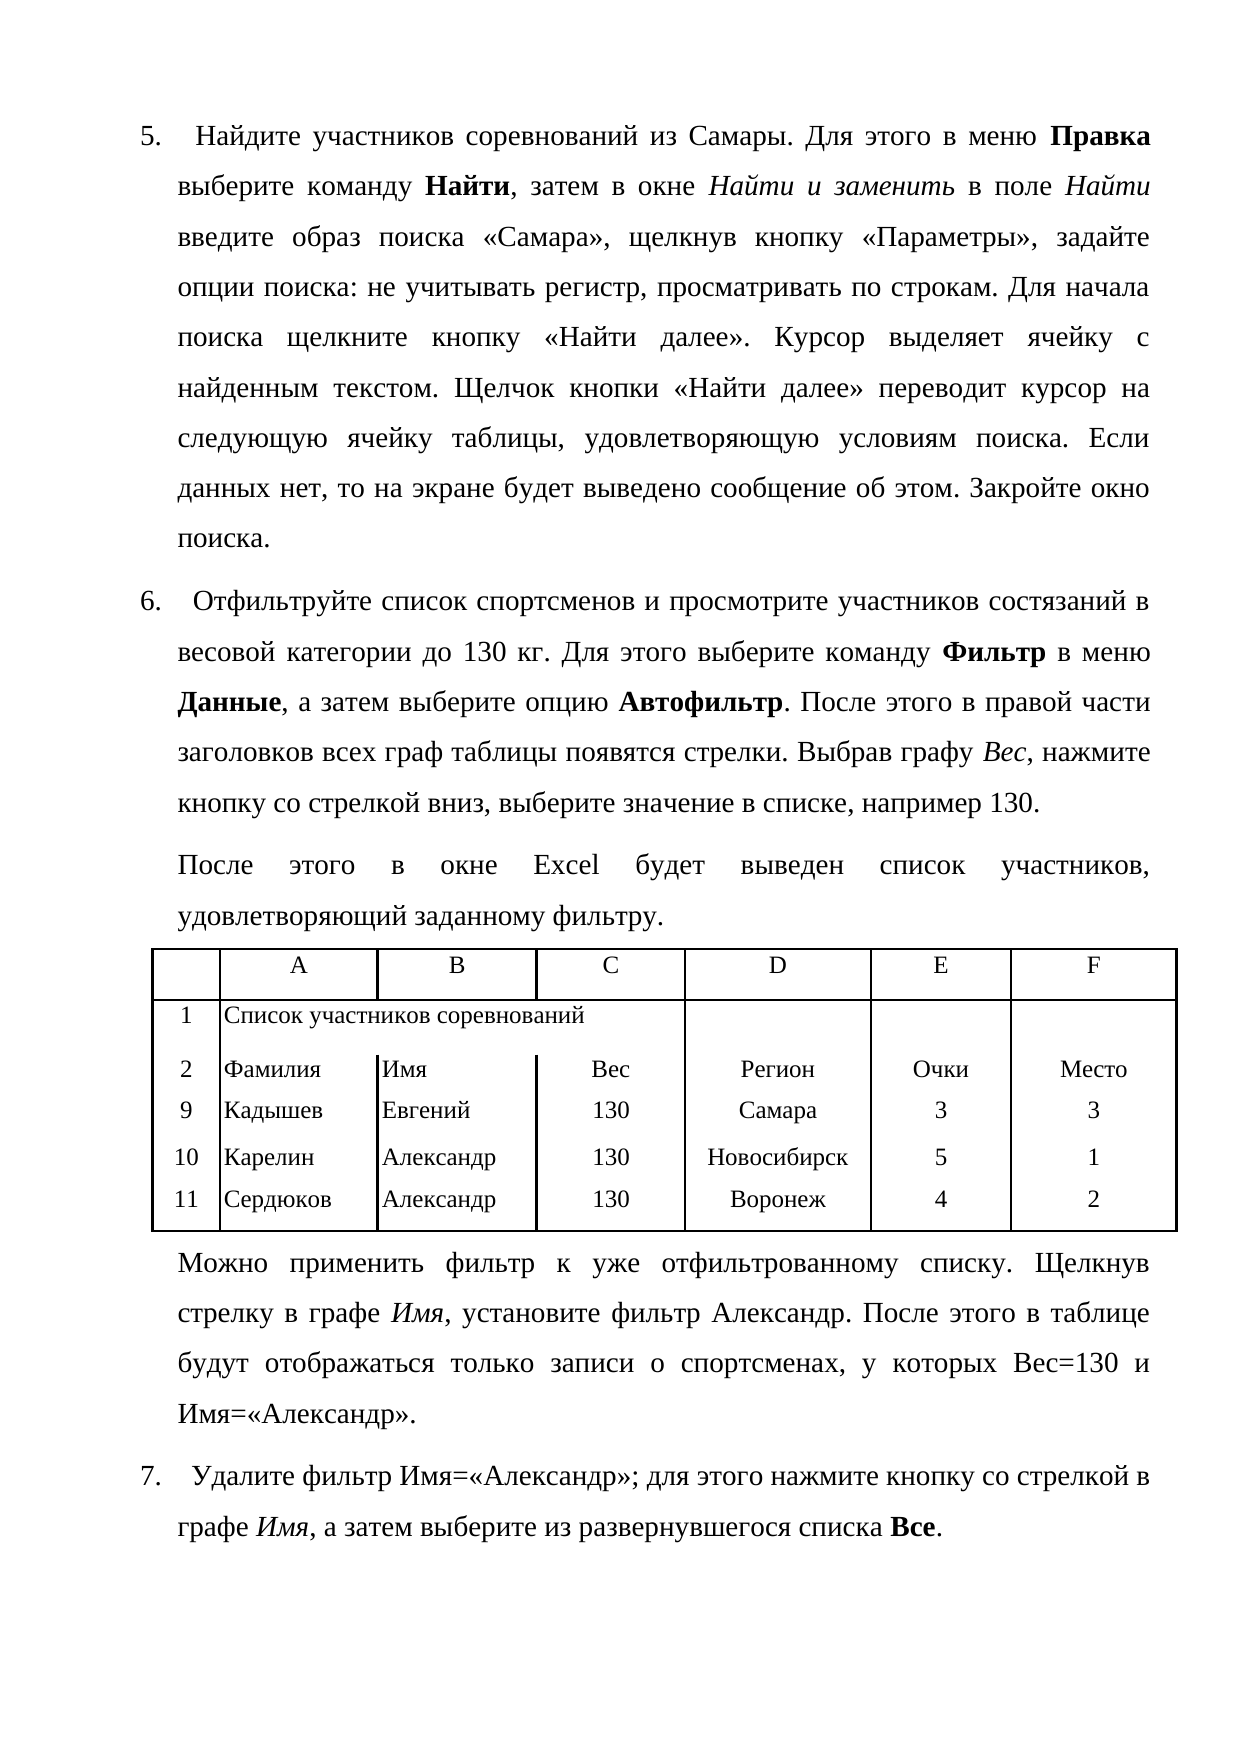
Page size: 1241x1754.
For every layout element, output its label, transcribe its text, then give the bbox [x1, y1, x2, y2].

table_cell Список участников соревнований [221, 1001, 684, 1054]
table_cell Воронеж [686, 1184, 870, 1230]
table_cell [1012, 1001, 1175, 1054]
table_cell 3 [872, 1095, 1010, 1142]
table_cell 2 [154, 1055, 219, 1095]
table_cell Регион [686, 1055, 870, 1095]
table_cell Александр [379, 1142, 535, 1184]
table_header Е [872, 950, 1010, 998]
table_cell Александр [379, 1184, 535, 1230]
table_cell Евгений [379, 1095, 535, 1142]
table_cell 1 [1012, 1142, 1175, 1184]
table_cell Имя [379, 1055, 535, 1095]
table_cell Самара [686, 1095, 870, 1142]
table_cell Вес [538, 1055, 684, 1095]
text 5. Найдите участников соревнований из Самары. Для этого в меню Правка выберите команду Найти, затем в окне Найти и заменить в поле Найти введите образ поиска «Самара», щелкнув кнопку «Параметры», задайте опции поиска: не учитывать регистр, просматривать по строкам. Для начала поиска щелкните кнопку «Найти далее». Курсор выделяет ячейку с найденным текстом. Щелчок кнопки «Найти далее» переводит курсор на следующую ячейку таблицы, удовлетворяющую условиям поиска. Если данных нет, то на экране будет выведено сообщение об этом. Закройте окно поиска. [140, 118, 1151, 554]
table_header D [686, 950, 870, 998]
table_cell 11 [154, 1184, 219, 1230]
table_header [154, 950, 219, 998]
table_cell 1 [154, 1001, 219, 1054]
table_header F [1012, 950, 1175, 998]
table_cell [686, 1001, 870, 1054]
table_cell Место [1012, 1055, 1175, 1095]
table_cell Сердюков [221, 1184, 376, 1230]
table_header В [379, 950, 535, 998]
table_cell Кадышев [221, 1095, 376, 1142]
table_cell 130 [538, 1184, 684, 1230]
table_cell 130 [538, 1142, 684, 1184]
table_header А [221, 950, 376, 998]
text 7. Удалите фильтр Имя=«Александр»; для этого нажмите кнопку со стрелкой в графе Имя, а затем выберите из развернувшегося списка Все. [140, 1458, 1151, 1542]
table_cell Новосибирск [686, 1142, 870, 1184]
text После этого в окне Excel будет выведен список участников, удовлетворяющий заданному фильтру. [177, 847, 1151, 931]
table_cell 9 [154, 1095, 219, 1142]
table_cell Карелин [221, 1142, 376, 1184]
table_cell Фамилия [221, 1055, 376, 1095]
table_cell 10 [154, 1142, 219, 1184]
table_cell 2 [1012, 1184, 1175, 1230]
text 6. Отфильтруйте список спортсменов и просмотрите участников состязаний в весовой категории до 130 кг. Для этого выберите команду Фильтр в меню Данные, а затем выберите опцию Автофильтр. После этого в правой части заголовков всех граф таблицы появятся стрелки. Выбрав графу Вес, нажмите кнопку со стрелкой вниз, выберите значение в списке, например 130. [140, 583, 1151, 818]
table_cell 5 [872, 1142, 1010, 1184]
table_cell Очки [872, 1055, 1010, 1095]
table_cell 4 [872, 1184, 1010, 1230]
table_cell 3 [1012, 1095, 1175, 1142]
table_header С [538, 950, 684, 998]
table_cell 130 [538, 1095, 684, 1142]
table_cell [872, 1001, 1010, 1054]
text Можно применить фильтр к уже отфильтрованному списку. Щелкнув стрелку в графе Имя, установите фильтр Александр. После этого в таблице будут отображаться только записи о спортсменах, у которых Вес=130 и Имя=«Александр». [177, 1245, 1151, 1429]
